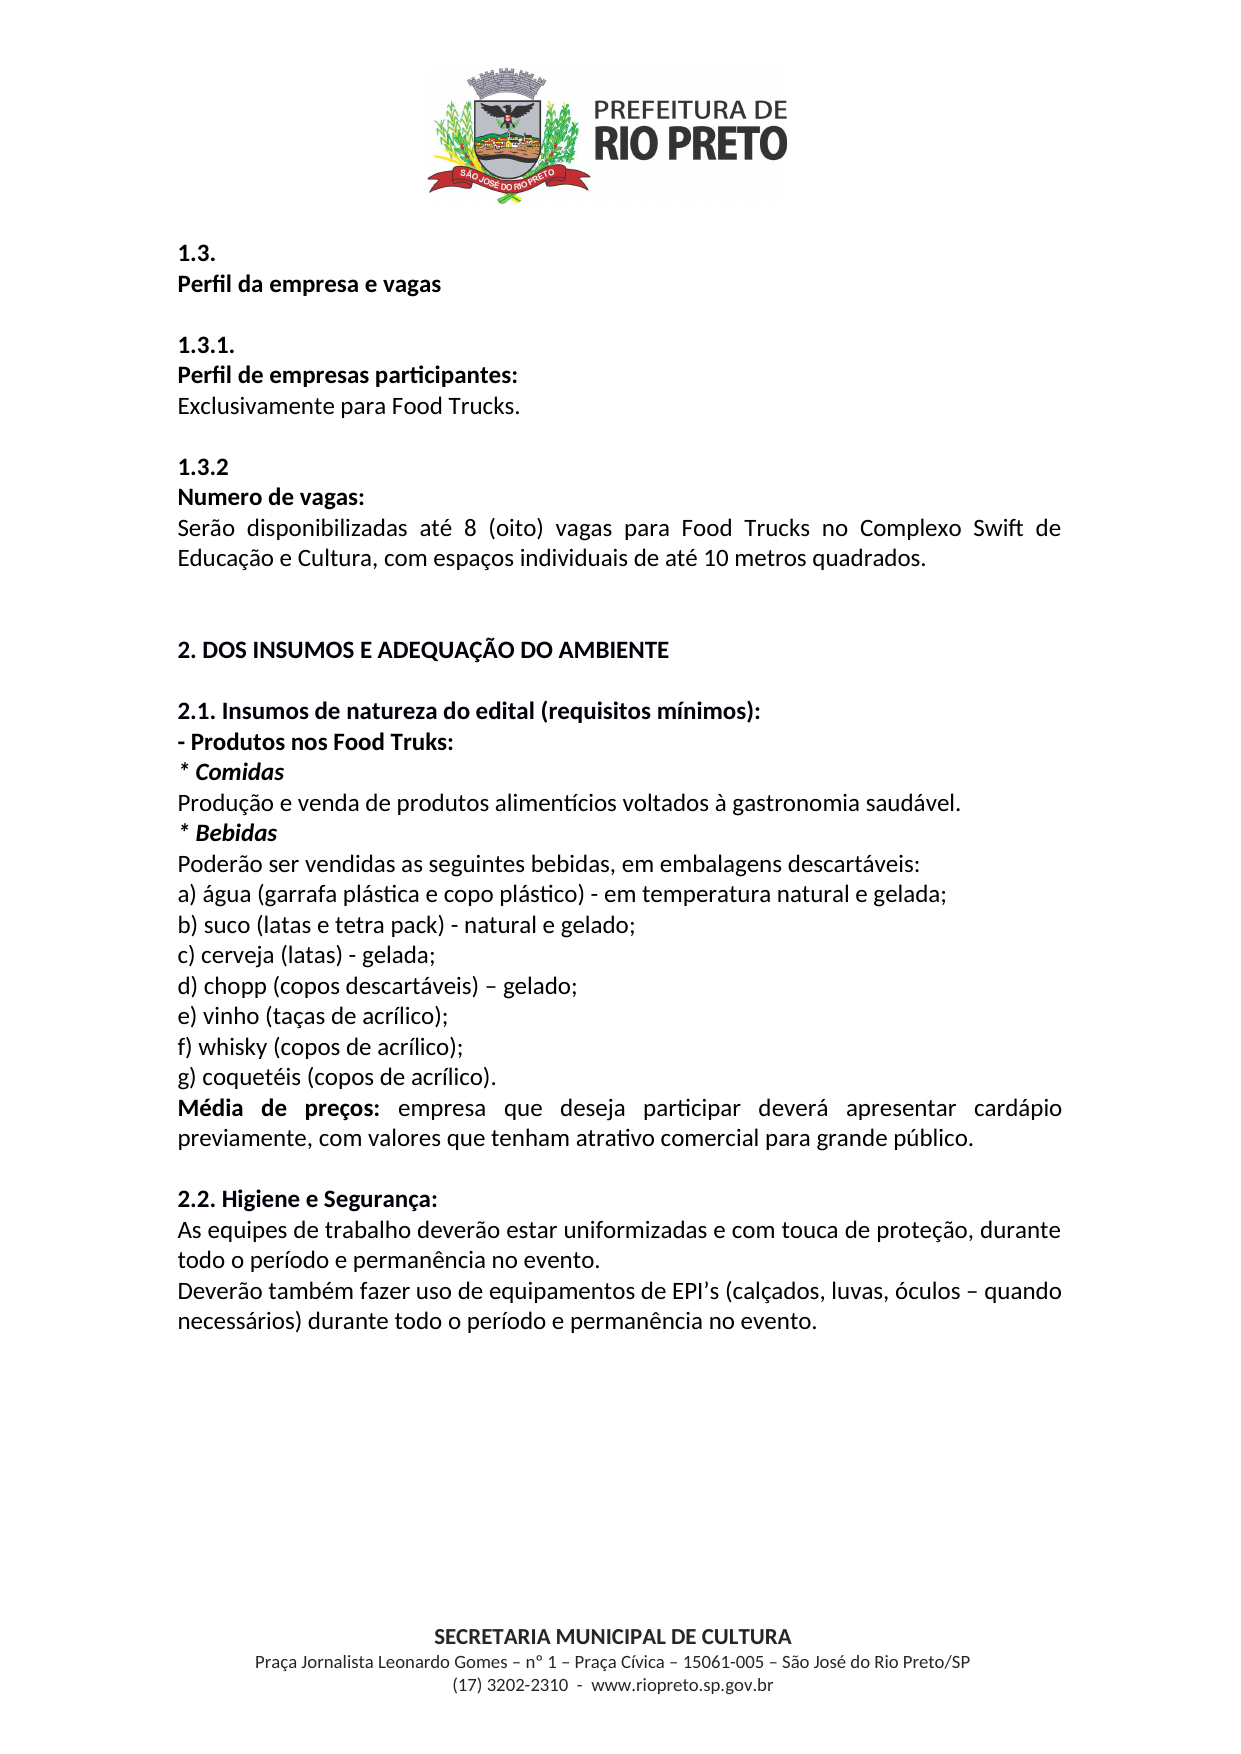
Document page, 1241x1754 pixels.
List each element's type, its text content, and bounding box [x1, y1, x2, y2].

text 1.3.2 [177, 451, 1063, 481]
text 2.2. Higiene e Segurança: [177, 1183, 1063, 1214]
text * Bebidas [177, 817, 1063, 848]
text c) cerveja (latas) - gelada; [177, 939, 1063, 970]
text Média de preços: empresa que deseja participar deverá apresentar cardápio previamente, com valores que tenham atrativo comercial para grande público. [177, 1092, 1063, 1153]
text Serão disponibilizadas até 8 (oito) vagas para Food Trucks no Complexo Swift de Educação e Cultura, com espaços individuais de até 10 metros quadrados. [177, 512, 1063, 573]
text d) chopp (copos descartáveis) – gelado; [177, 970, 1063, 1000]
text 1.3.1. [177, 329, 1063, 359]
text Deverão também fazer uso de equipamentos de EPI’s (calçados, luvas, óculos – quando necessários) durante todo o período e permanência no evento. [177, 1275, 1063, 1336]
text Exclusivamente para Food Trucks. [177, 390, 1063, 420]
text f) whisky (copos de acrílico); [177, 1031, 1063, 1061]
text e) vinho (taças de acrílico); [177, 1000, 1063, 1031]
text Perfil da empresa e vagas [177, 268, 1063, 298]
text Produção e venda de produtos alimentícios voltados à gastronomia saudável. [177, 787, 1063, 817]
text - Produtos nos Food Truks: [177, 726, 1063, 756]
text 1.3. [177, 237, 1063, 268]
picture [427, 68, 787, 204]
text g) coquetéis (copos de acrílico). [177, 1061, 1063, 1092]
text Perfil de empresas participantes: [177, 359, 1063, 390]
text Poderão ser vendidas as seguintes bebidas, em embalagens descartáveis: [177, 848, 1063, 878]
text 2.1. Insumos de natureza do edital (requisitos mínimos): [177, 695, 1063, 726]
text Numero de vagas: [177, 481, 1063, 512]
text 2. DOS INSUMOS E ADEQUAÇÃO DO AMBIENTE [177, 634, 1063, 664]
text * Comidas [177, 756, 1063, 787]
text b) suco (latas e tetra pack) - natural e gelado; [177, 909, 1063, 939]
text As equipes de trabalho deverão estar uniformizadas e com touca de proteção, durante todo o período e permanência no evento. [177, 1214, 1063, 1275]
text a) água (garrafa plástica e copo plástico) - em temperatura natural e gelada; [177, 878, 1063, 909]
